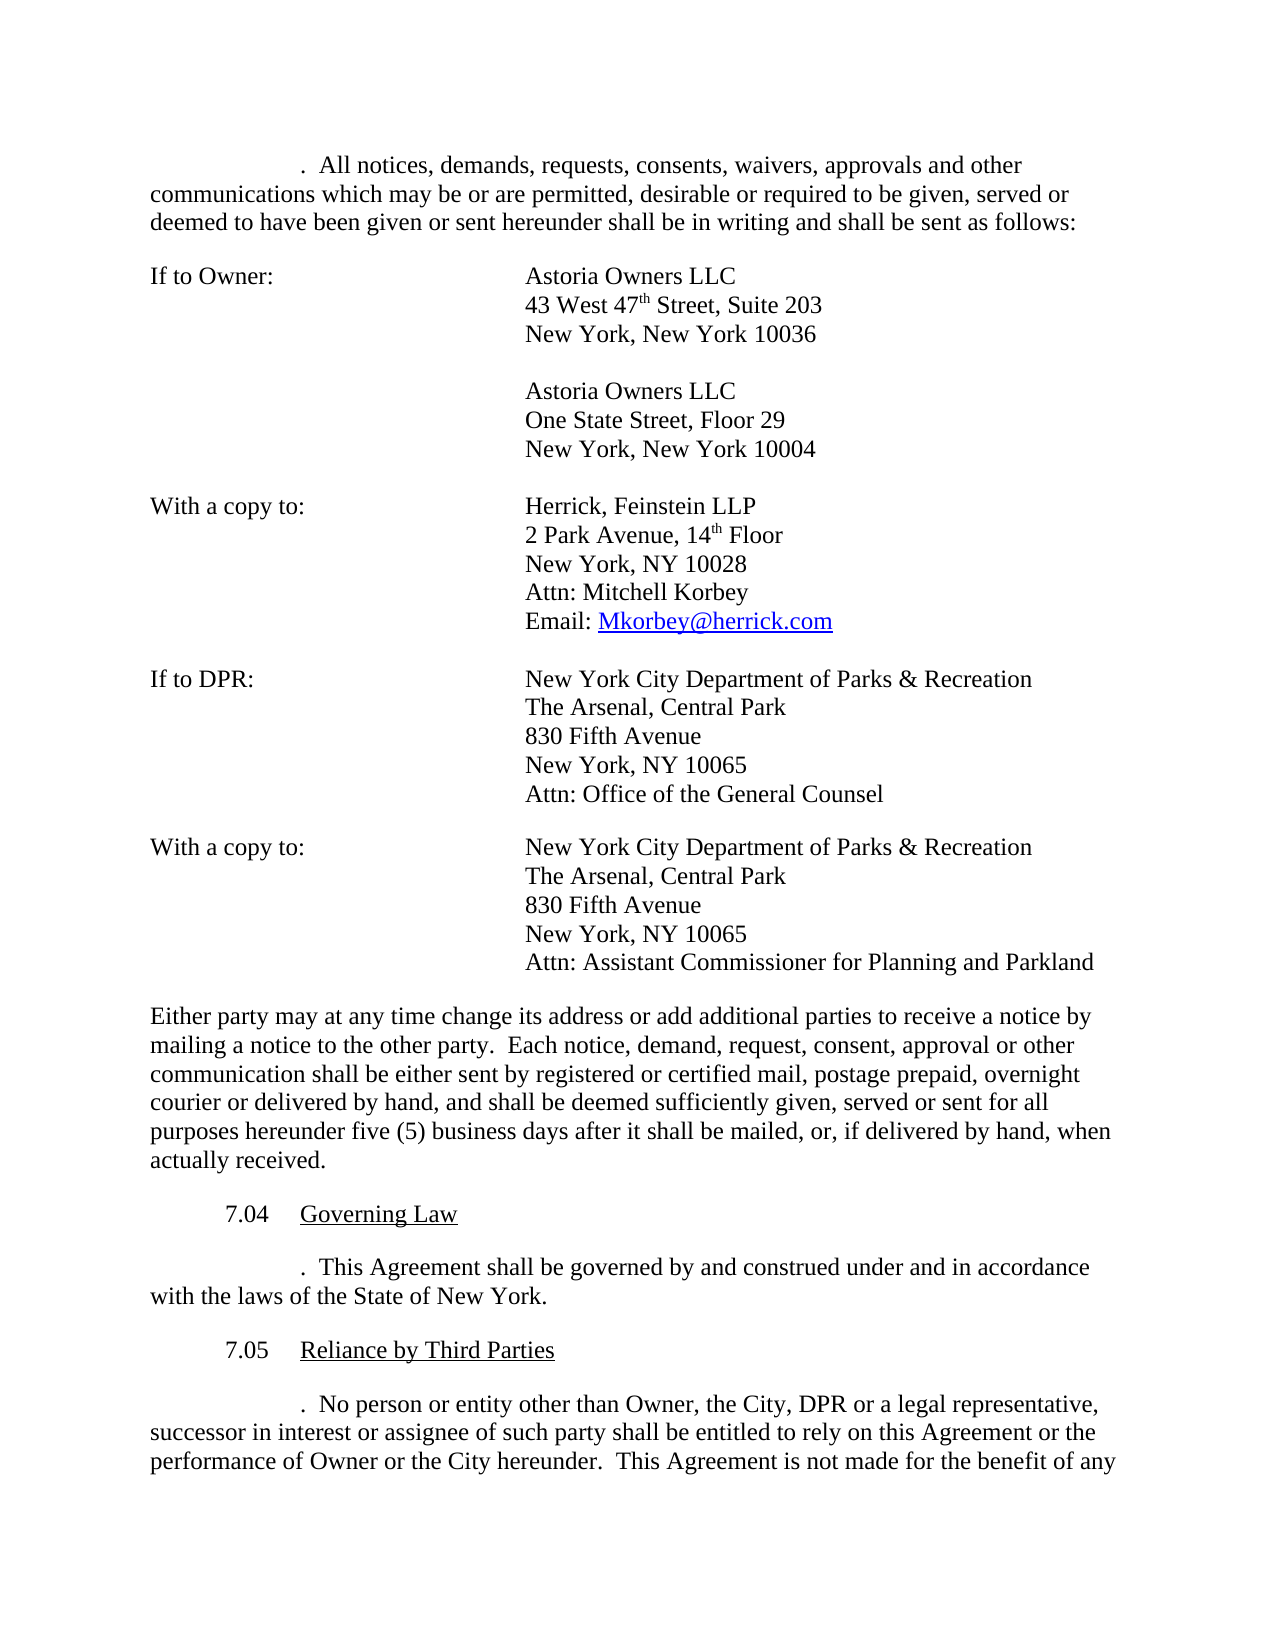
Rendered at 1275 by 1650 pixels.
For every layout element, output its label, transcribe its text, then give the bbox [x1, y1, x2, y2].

text New York, New York 10036 [150, 319, 1125, 347]
list 7.04 Governing Law [150, 1199, 1125, 1227]
text 2 Park Avenue, 14th Floor [150, 520, 1125, 549]
text New York, New York 10004 [150, 434, 1125, 462]
text Astoria Owners LLC [150, 376, 1125, 405]
text Either party may at any time change its address or add additional parties to receive a notice by mailing a notice to the other party. Each notice, demand, request, consent, approval or other communication shall be either sent by registered or certified mail, postage prepaid, overnight courier or delivered by hand, and shall be deemed sufficiently given, served or sent for all purposes hereunder five (5) business days after it shall be mailed, or, if delivered by hand, when actually received. [150, 1001, 1125, 1174]
text 43 West 47th Street, Suite 203 [150, 290, 1125, 319]
list 7.05 Reliance by Third Parties [150, 1335, 1125, 1364]
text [150, 1389, 1125, 1475]
text Email: Mkorbey@herrick.com [150, 606, 1125, 635]
text One State Street, Floor 29 [150, 405, 1125, 434]
text If to DPR: New York City Department of Parks & Recreation The Arsenal, Central Park 830 Fifth Avenue New York, NY 10065 Attn: Office of the General Counsel [150, 664, 1125, 807]
text With a copy to: Herrick, Feinstein LLP [150, 491, 1125, 520]
text . All notices, demands, requests, consents, waivers, approvals and other communications which may be or are permitted, desirable or required to be given, served or deemed to have been given or sent hereunder shall be in writing and shall be sent as follows: [150, 150, 1125, 236]
text Attn: Mitchell Korbey [150, 577, 1125, 606]
text With a copy to: New York City Department of Parks & Recreation The Arsenal, Central Park 830 Fifth Avenue New York, NY 10065 Attn: Assistant Commissioner for Planning and Parkland [150, 832, 1125, 976]
text If to Owner: Astoria Owners LLC [150, 261, 1125, 290]
text . This Agreement shall be governed by and construed under and in accordance with the laws of the State of New York. [150, 1252, 1125, 1310]
text New York, NY 10028 [150, 549, 1125, 577]
